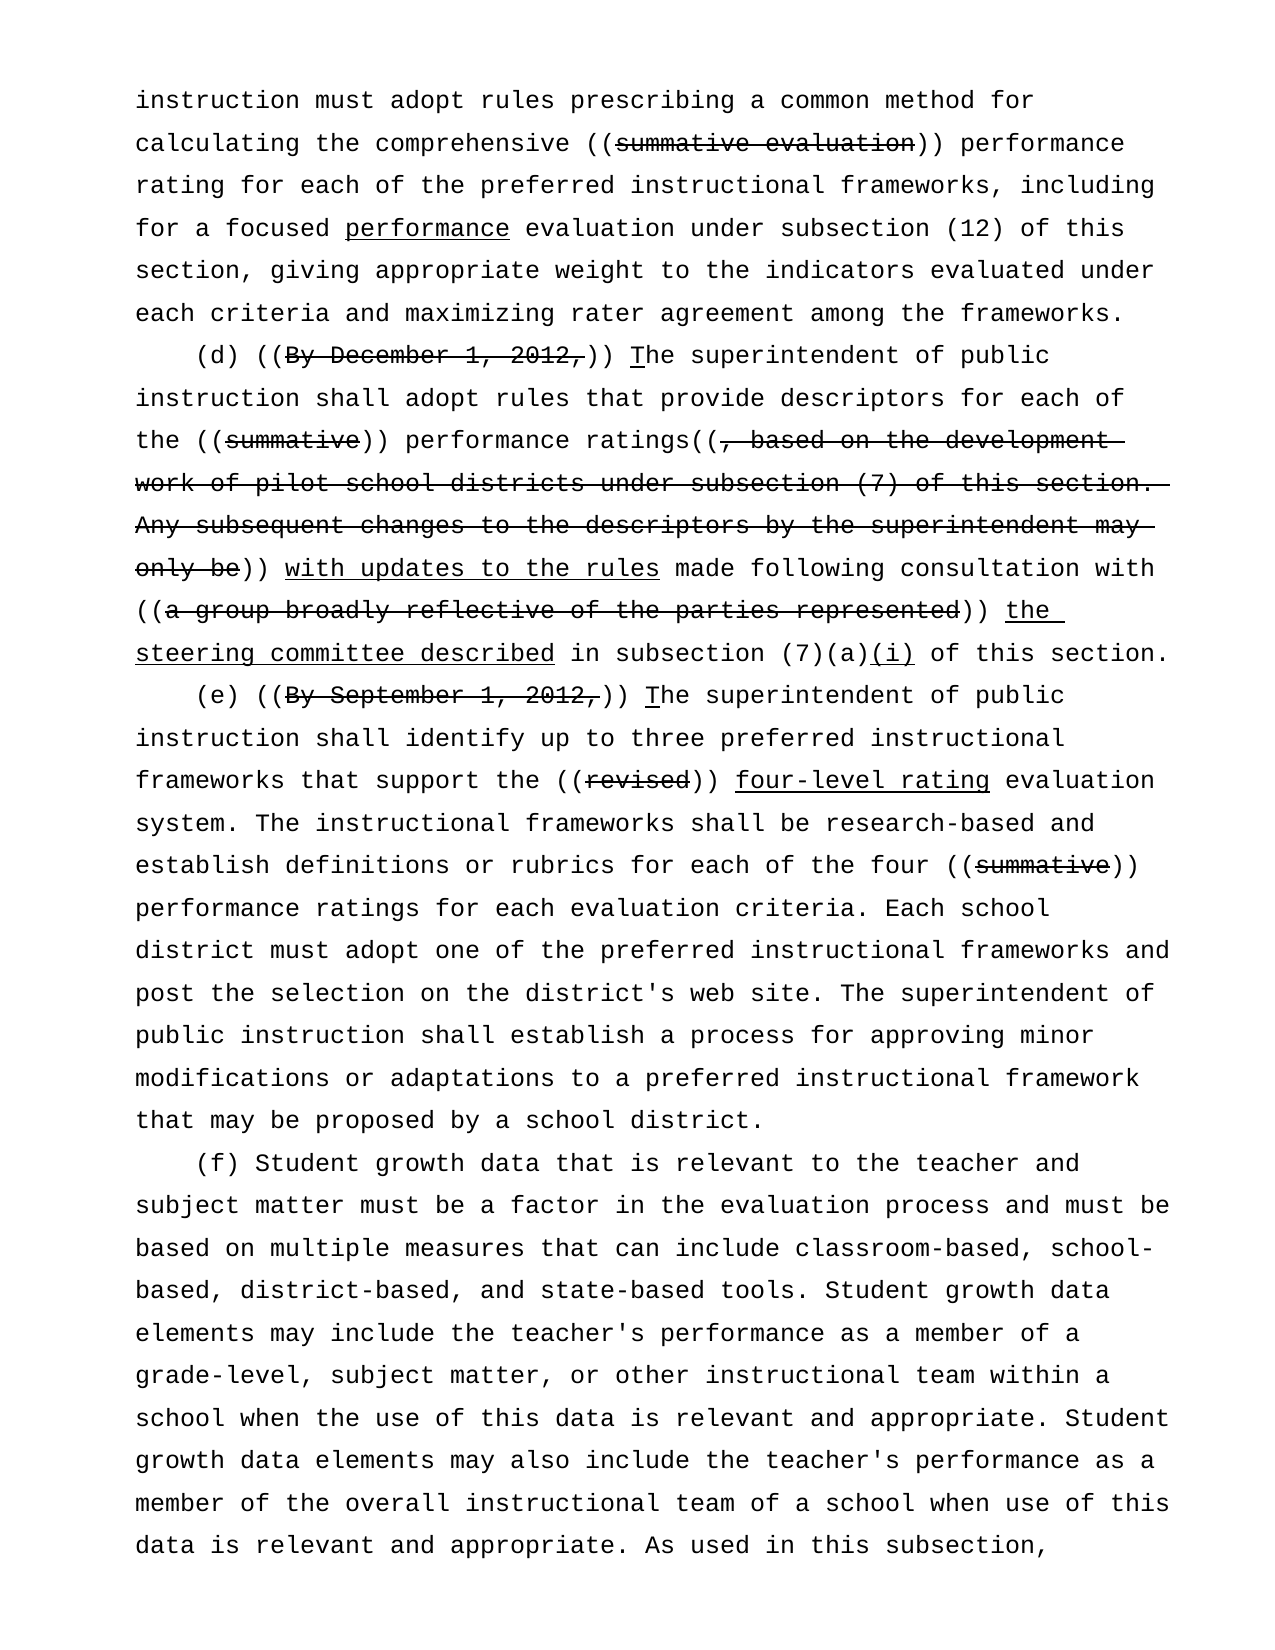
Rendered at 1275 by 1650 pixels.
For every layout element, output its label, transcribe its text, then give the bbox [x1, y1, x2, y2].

text (d) ((By December 1, 2012,)) The superintendent of public instruction shall adopt rules that provide descriptors for each of the ((summative)) performance ratings((, based on the development work of pilot school districts under subsection (7) of this section. Any subsequent changes to the descriptors by the superintendent may only be)) with updates to the rules made following consultation with ((a group broadly reflective of the parties represented)) the steering committee described in subsection (7)(a)(i) of this section. [135, 330, 1170, 484]
text (e) ((By September 1, 2012,)) The superintendent of public instruction shall identify up to three preferred instructional frameworks that support the ((revised)) four-level rating evaluation system. The instructional frameworks shall be research-based and establish definitions or rubrics for each of the four ((summative)) performance ratings for each evaluation criteria. Each school district must adopt one of the preferred instructional frameworks and post the selection on the district's web site. The superintendent of public instruction shall establish a process for approving minor modifications or adaptations to a preferred instructional framework that may be proposed by a school district. [135, 670, 1170, 1137]
text (d) ((By December 1, 2012,)) The superintendent of public instruction shall adopt rules that provide descriptors for each of the ((summative)) performance ratings((, based on the development work of pilot school districts under subsection (7) of this section. Any subsequent changes to the descriptors by the superintendent may only be)) with updates to the rules made following consultation with ((a group broadly reflective of the parties represented)) the steering committee described in subsection (7)(a)(i) of this section. [135, 486, 1170, 670]
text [135, 1137, 1170, 1562]
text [135, 75, 1170, 330]
